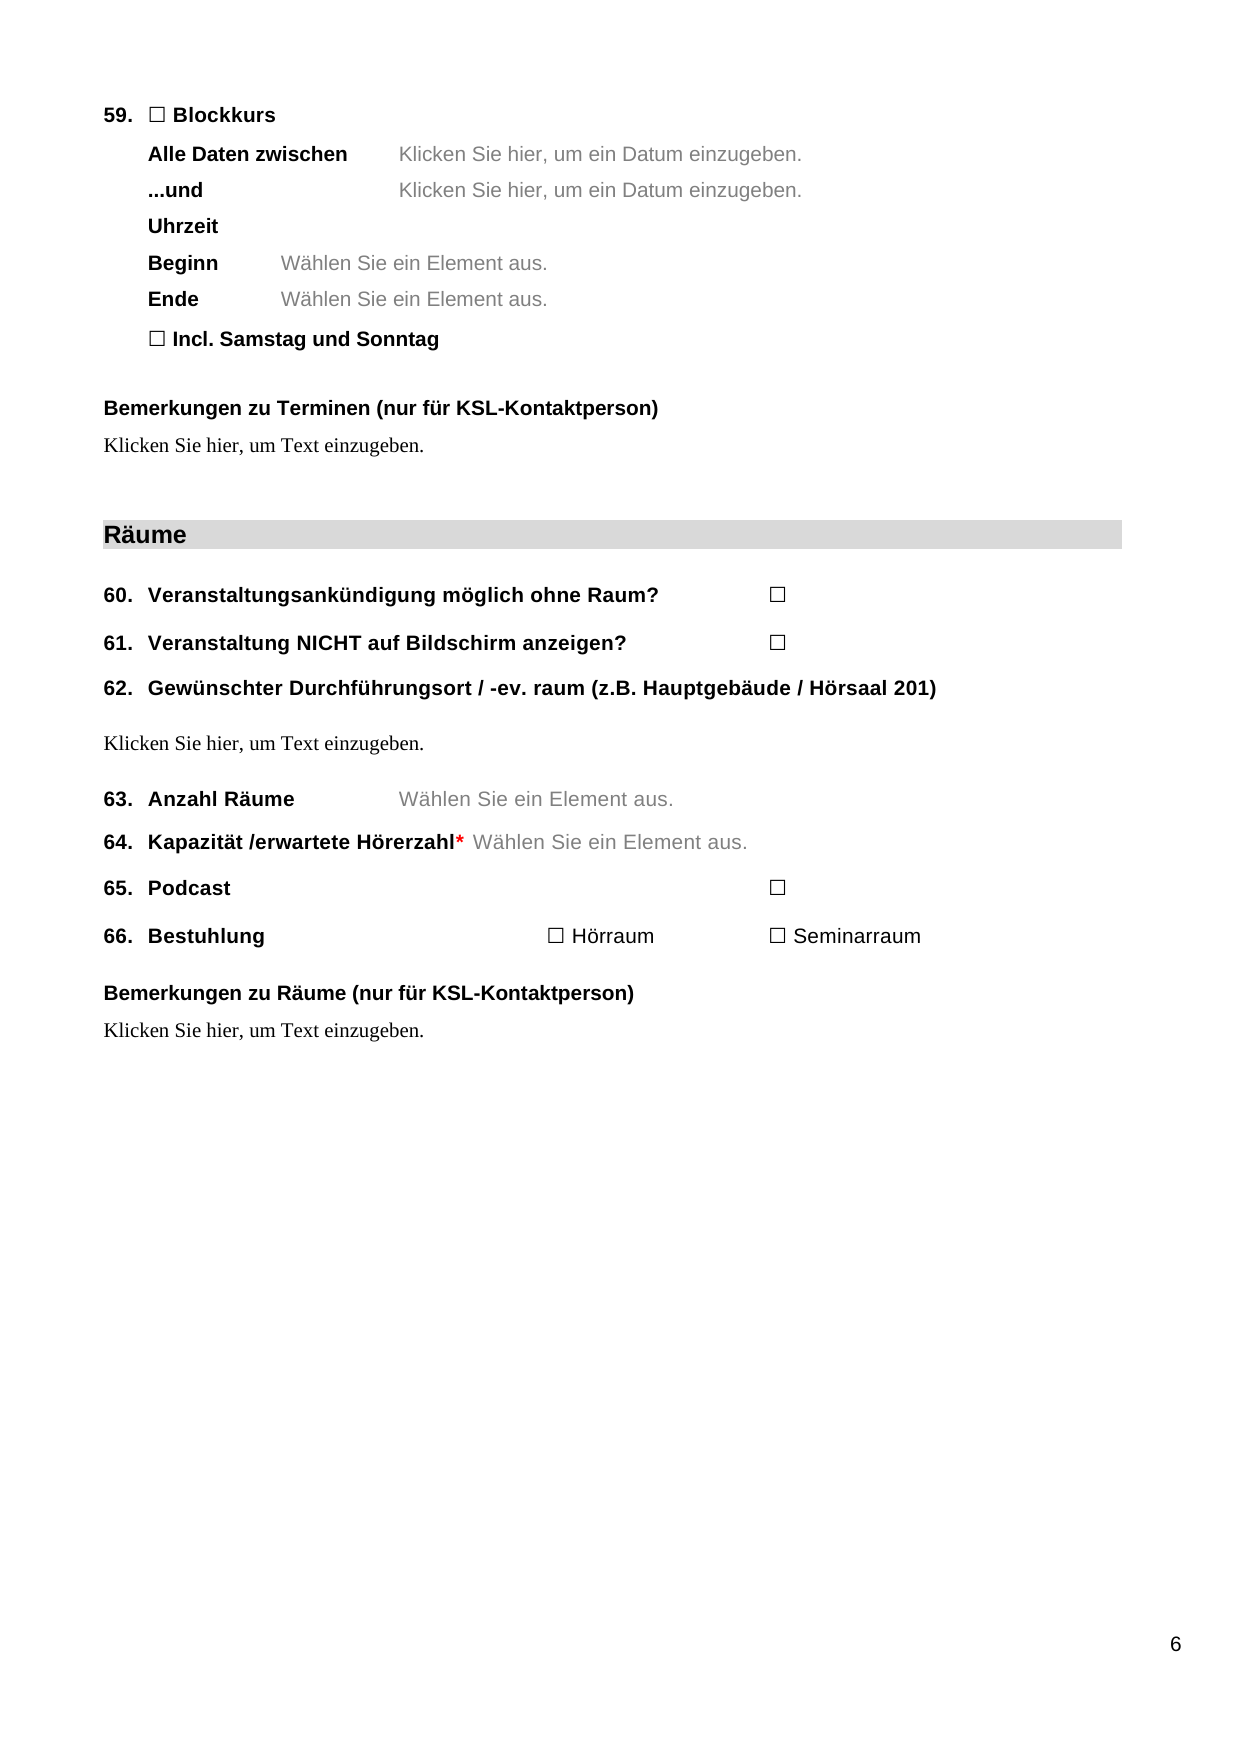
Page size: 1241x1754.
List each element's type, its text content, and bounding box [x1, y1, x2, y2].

text Veranstaltungsankündigung möglich ohne Raum? [103, 581, 1122, 609]
text Beginn [103, 251, 1122, 275]
text Kapazität /erwartete Hörerzahl* [103, 830, 1122, 854]
text Gewünschter Durchführungsort / -ev. raum (z.B. Hauptgebäude / Hörsaal 201) [103, 676, 1122, 700]
text Uhrzeit [103, 214, 1122, 238]
text ...und [103, 178, 1122, 202]
text Alle Daten zwischen [103, 141, 1122, 165]
text Räume [103, 520, 1122, 549]
text Bemerkungen zu Räume (nur für KSL-Kontaktperson) [103, 981, 1122, 1005]
text Veranstaltung NICHT auf Bildschirm anzeigen? [103, 628, 1122, 657]
text Bemerkungen zu Terminen (nur für KSL-Kontaktperson) [103, 396, 1122, 420]
text Blockkurs [103, 100, 1122, 129]
text Podcast [103, 873, 1122, 902]
text Anzahl Räume [103, 787, 1122, 811]
text Bestuhlung Hörraum Seminarraum [103, 921, 1122, 949]
text Ende [103, 287, 1122, 311]
text Incl. Samstag und Sonntag [103, 324, 1122, 352]
